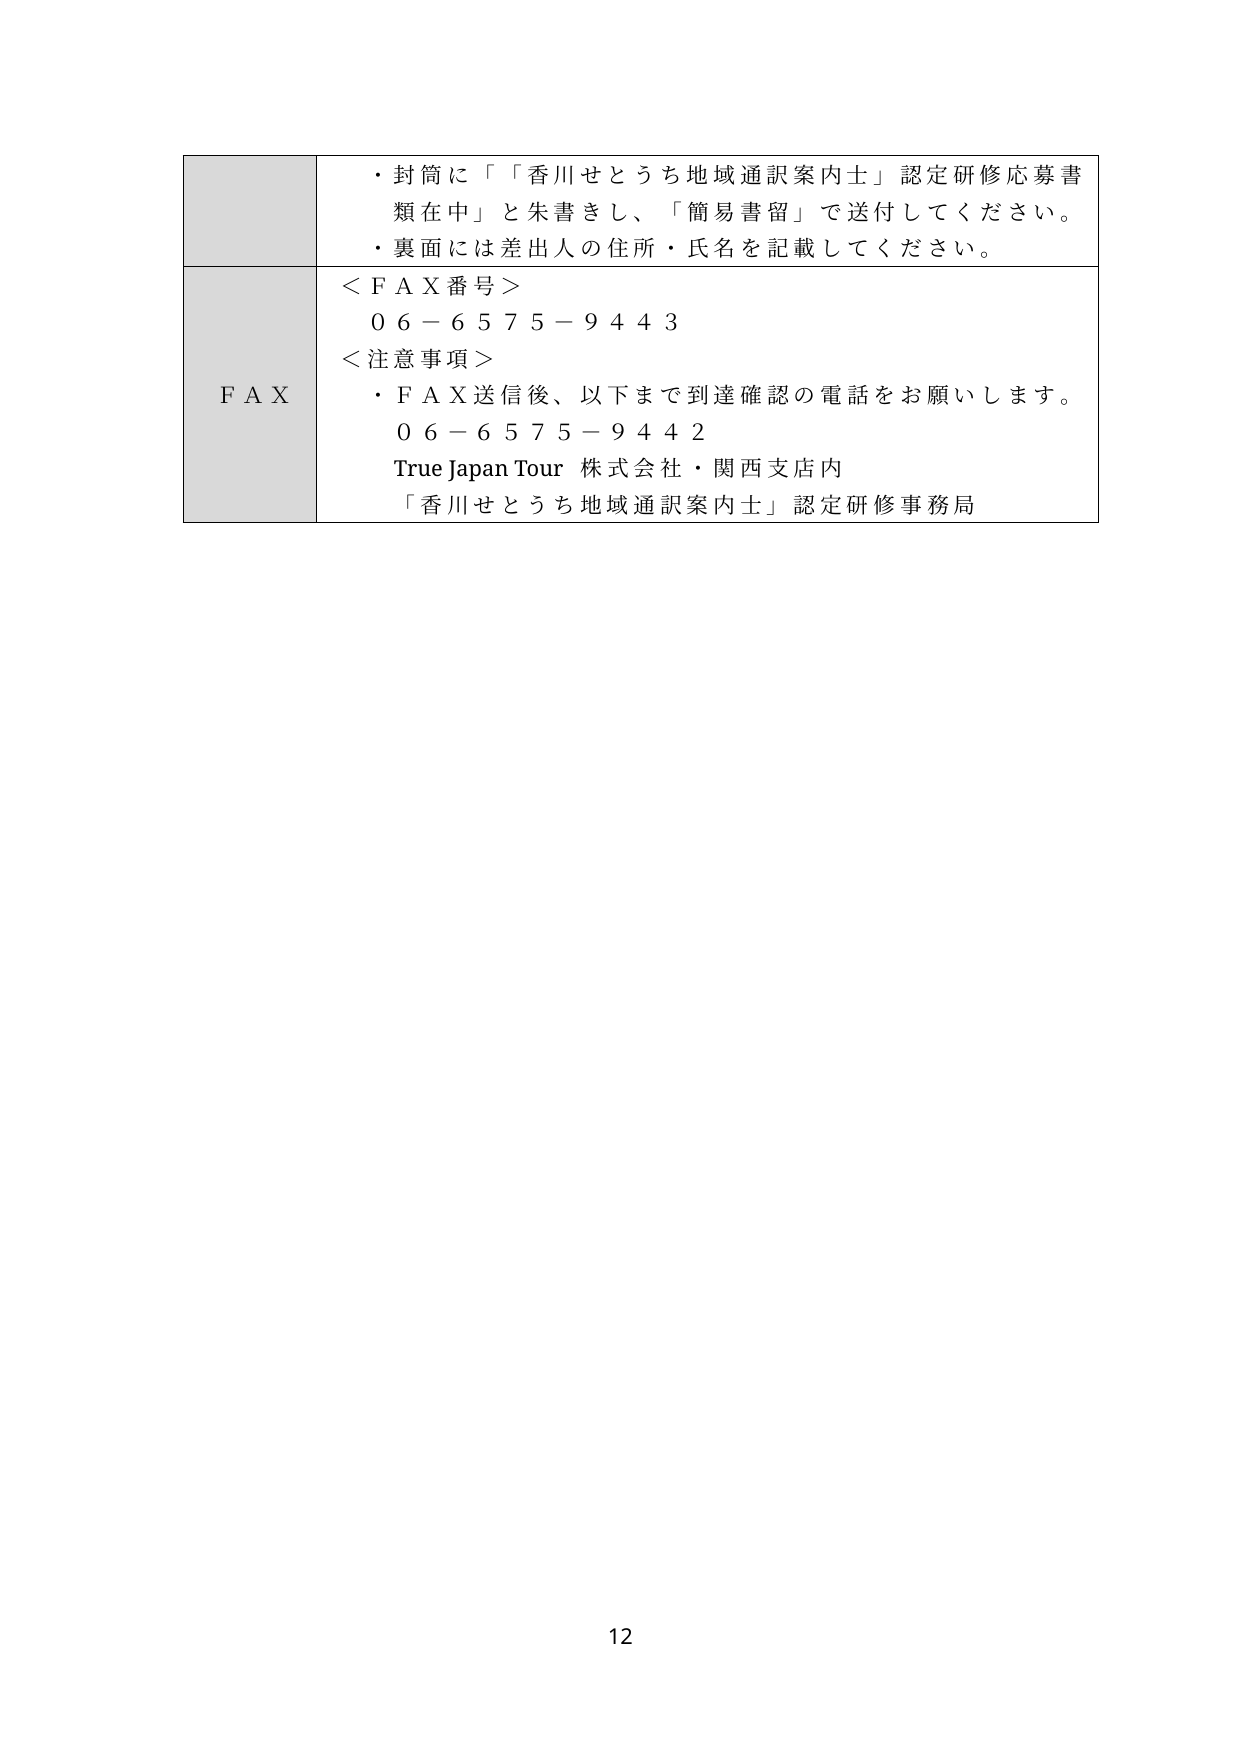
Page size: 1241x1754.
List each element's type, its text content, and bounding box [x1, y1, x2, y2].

table_cell ＦＡＸ [184, 267, 316, 522]
table_header 郵送 [184, 156, 316, 266]
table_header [317, 156, 1098, 266]
table_cell ＜ＦＡＸ番号＞ ０６－６５７５－９４４３ ＜注意事項＞ ・ＦＡＸ送信後、以下まで到達確認の電話をお願いします。 ０６－６５７５－９４４２ True Japan Tour 株式会社・関西支店内 「香川せとうち地域通訳案内士」認定研修事務局 [317, 267, 1098, 522]
